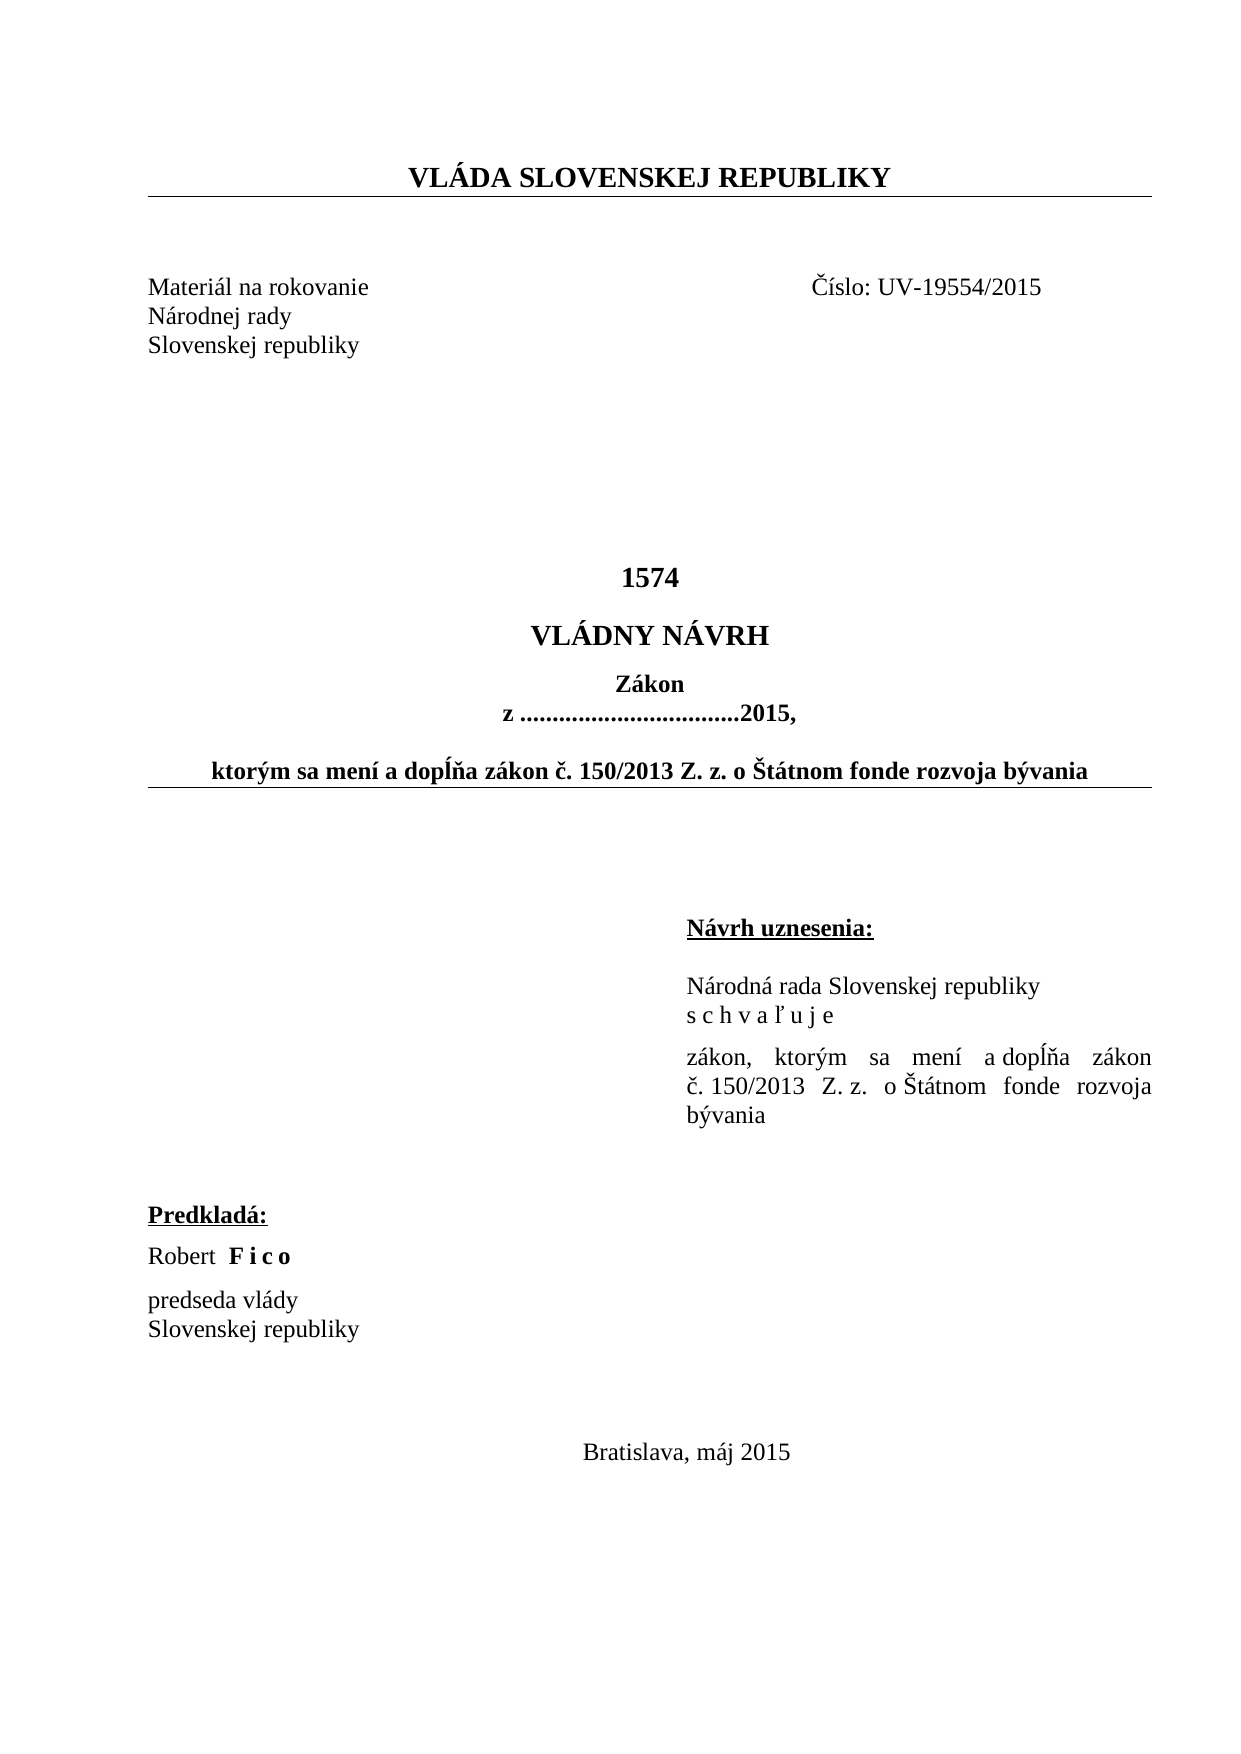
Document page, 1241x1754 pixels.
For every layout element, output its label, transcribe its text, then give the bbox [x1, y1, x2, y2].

text predseda vlády [148, 1285, 1152, 1314]
text Zákon [148, 669, 1152, 698]
text Robert Fico [148, 1241, 1152, 1270]
text zákon, ktorým sa mení a dopĺňa zákon č. 150/2013 Z. z. o Štátnom fonde rozvoja bývania [686, 1042, 1152, 1129]
text Slovenskej republiky [148, 1314, 1152, 1343]
list 1574 [148, 560, 1152, 594]
list Bratislava, máj 2015 [148, 1436, 1152, 1466]
title Národnej rady [148, 301, 1152, 330]
title Slovenskej republiky [148, 330, 1152, 359]
text z ..................................2015, [148, 698, 1152, 727]
title Materiál na rokovanie Číslo: UV-19554/2015 [148, 272, 1152, 301]
text ktorým sa mení a dopĺňa zákon č. 150/2013 Z. z. o Štátnom fonde rozvoja bývania [148, 756, 1152, 787]
text schvaľuje [686, 1000, 1152, 1029]
text Vládny návrh [148, 619, 1152, 652]
text Návrh uznesenia: [686, 913, 1152, 942]
text Národná rada Slovenskej republiky [686, 971, 1152, 1000]
title Vláda Slovenskej republiky [148, 160, 1152, 196]
text Predkladá: [148, 1200, 1152, 1229]
